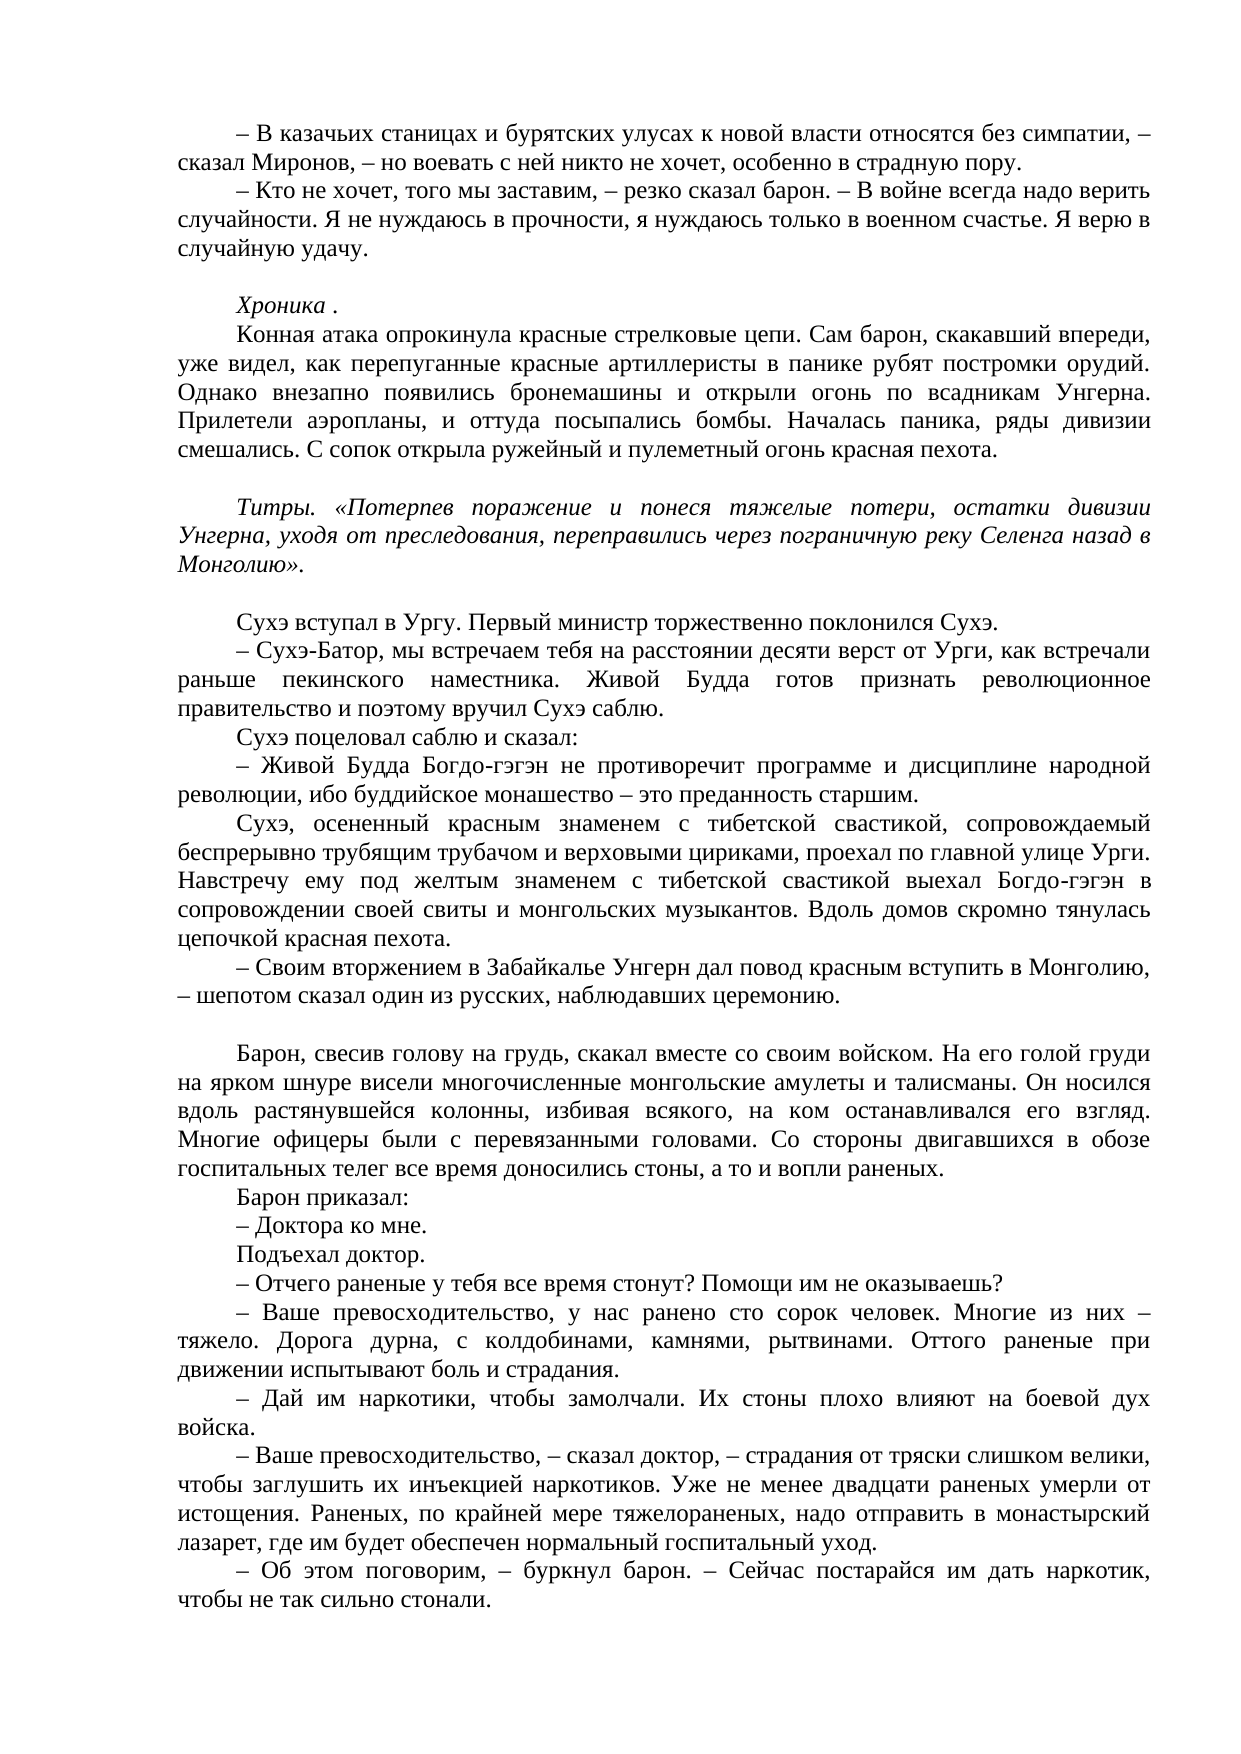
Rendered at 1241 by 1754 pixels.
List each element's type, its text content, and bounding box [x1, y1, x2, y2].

text – Дай им наркотики, чтобы замолчали. Их стоны плохо влияют на боевой дух войска. [177, 1383, 1152, 1441]
text Сухэ вступал в Ургу. Первый министр торжественно поклонился Сухэ. [177, 607, 1152, 636]
text Конная атака опрокинула красные стрелковые цепи. Сам барон, скакавший впереди, уже видел, как перепуганные красные артиллеристы в панике рубят постромки орудий. Однако внезапно появились бронемашины и открыли огонь по всадникам Унгерна. Прилетели аэропланы, и оттуда посыпались бомбы. Началась паника, ряды дивизии смешались. С сопок открыла ружейный и пулеметный огонь красная пехота. [177, 319, 1152, 463]
text – Об этом поговорим, – буркнул барон. – Сейчас постарайся им дать наркотик, чтобы не так сильно стонали. [177, 1556, 1152, 1613]
text – Кто не хочет, того мы заставим, – резко сказал барон. – В войне всегда надо верить случайности. Я не нуждаюсь в прочности, я нуждаюсь только в военном счастье. Я верю в случайную удачу. [177, 176, 1152, 262]
text – Своим вторжением в Забайкалье Унгерн дал повод красным вступить в Монголию, – шепотом сказал один из русских, наблюдавших церемонию. [177, 952, 1152, 1009]
text – Доктора ко мне. [177, 1211, 1152, 1239]
text Хроника . [177, 291, 1152, 319]
text Барон, свесив голову на грудь, скакал вместе со своим войском. На его голой груди на ярком шнуре висели многочисленные монгольские амулеты и талисманы. Он носился вдоль растянувшейся колонны, избивая всякого, на ком останавливался его взгляд. Многие офицеры были с перевязанными головами. Со стороны двигавшихся в обозе госпитальных телег все время доносились стоны, а то и вопли раненых. [177, 1038, 1152, 1182]
text – Живой Будда Богдо-гэгэн не противоречит программе и дисциплине народной революции, ибо буддийское монашество – это преданность старшим. [177, 751, 1152, 808]
text – Отчего раненые у тебя все время стонут? Помощи им не оказываешь? [177, 1268, 1152, 1297]
text – Ваше превосходительство, – сказал доктор, – страдания от тряски слишком велики, чтобы заглушить их инъекцией наркотиков. Уже не менее двадцати раненых умерли от истощения. Раненых, по крайней мере тяжелораненых, надо отправить в монастырский лазарет, где им будет обеспечен нормальный госпитальный уход. [177, 1441, 1152, 1556]
text Сухэ поцеловал саблю и сказал: [177, 722, 1152, 751]
text – Сухэ-Батор, мы встречаем тебя на расстоянии десяти верст от Урги, как встречали раньше пекинского наместника. Живой Будда готов признать революционное правительство и поэтому вручил Сухэ саблю. [177, 636, 1152, 722]
text – В казачьих станицах и бурятских улусах к новой власти относятся без симпатии, – сказал Миронов, – но воевать с ней никто не хочет, особенно в страдную пору. [177, 118, 1152, 176]
text Титры. «Потерпев поражение и понеся тяжелые потери, остатки дивизии Унгерна, уходя от преследования, переправились через пограничную реку Селенга назад в Монголию». [177, 492, 1152, 578]
text Барон приказал: [177, 1182, 1152, 1211]
text Сухэ, осененный красным знаменем с тибетской свастикой, сопровождаемый беспрерывно трубящим трубачом и верховыми цириками, проехал по главной улице Урги. Навстречу ему под желтым знаменем с тибетской свастикой выехал Богдо-гэгэн в сопровождении своей свиты и монгольских музыкантов. Вдоль домов скромно тянулась цепочкой красная пехота. [177, 808, 1152, 952]
text Подъехал доктор. [177, 1239, 1152, 1268]
text – Ваше превосходительство, у нас ранено сто сорок человек. Многие из них – тяжело. Дорога дурна, с колдобинами, камнями, рытвинами. Оттого раненые при движении испытывают боль и страдания. [177, 1297, 1152, 1383]
